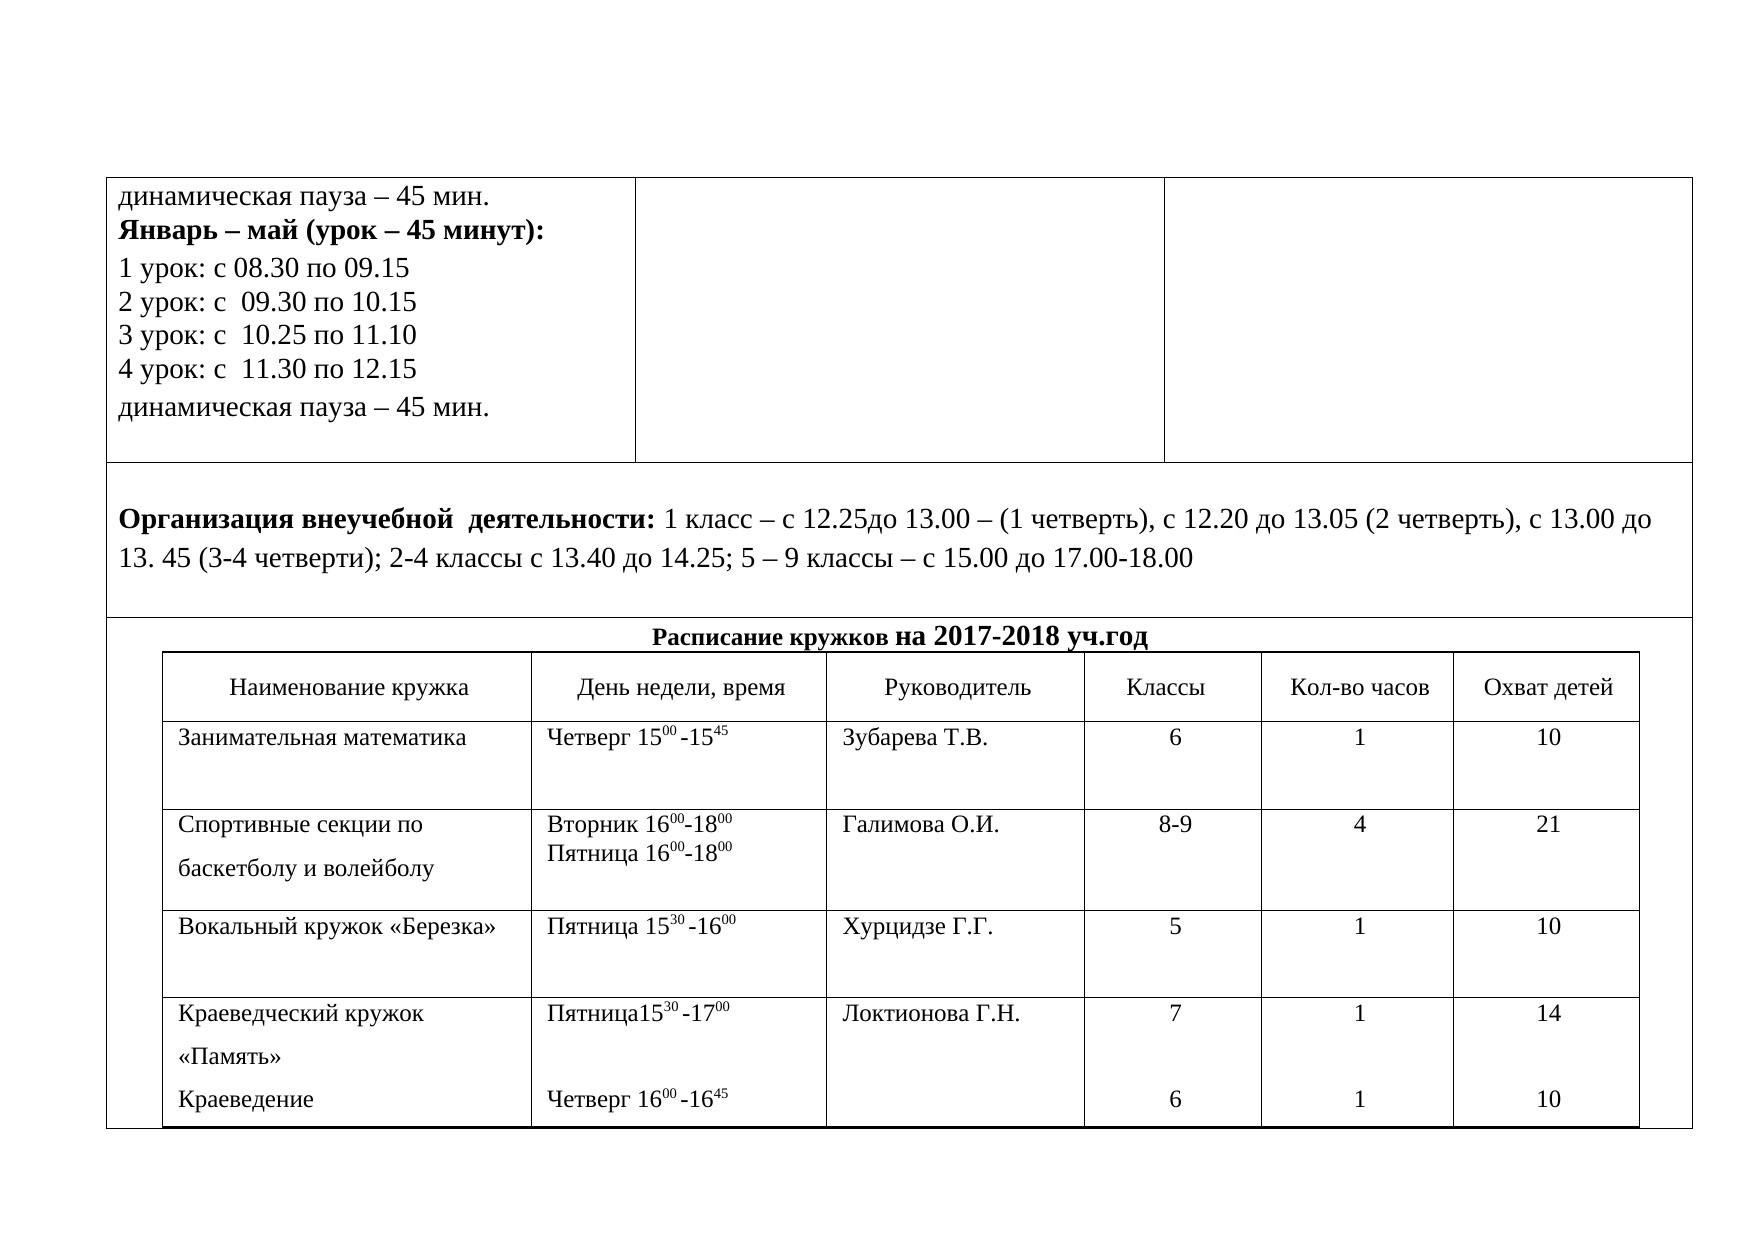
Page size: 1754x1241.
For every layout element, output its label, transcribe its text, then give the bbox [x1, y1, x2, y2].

table_cell Расписание кружков на 2017-2018 уч.год [107, 618, 1692, 1127]
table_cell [1165, 178, 1692, 462]
table_cell Организация внеучебной деятельности: 1 класс – с 12.25до 13.00 – (1 четверть), с 12.20 до 13.05 (2 четверть), с 13.00 до 13. 45 (3-4 четверти); 2-4 классы с 13.40 до 14.25; 5 – 9 классы – с 15.00 до 17.00-18.00 [107, 463, 1692, 617]
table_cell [107, 178, 635, 462]
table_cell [636, 178, 1164, 462]
